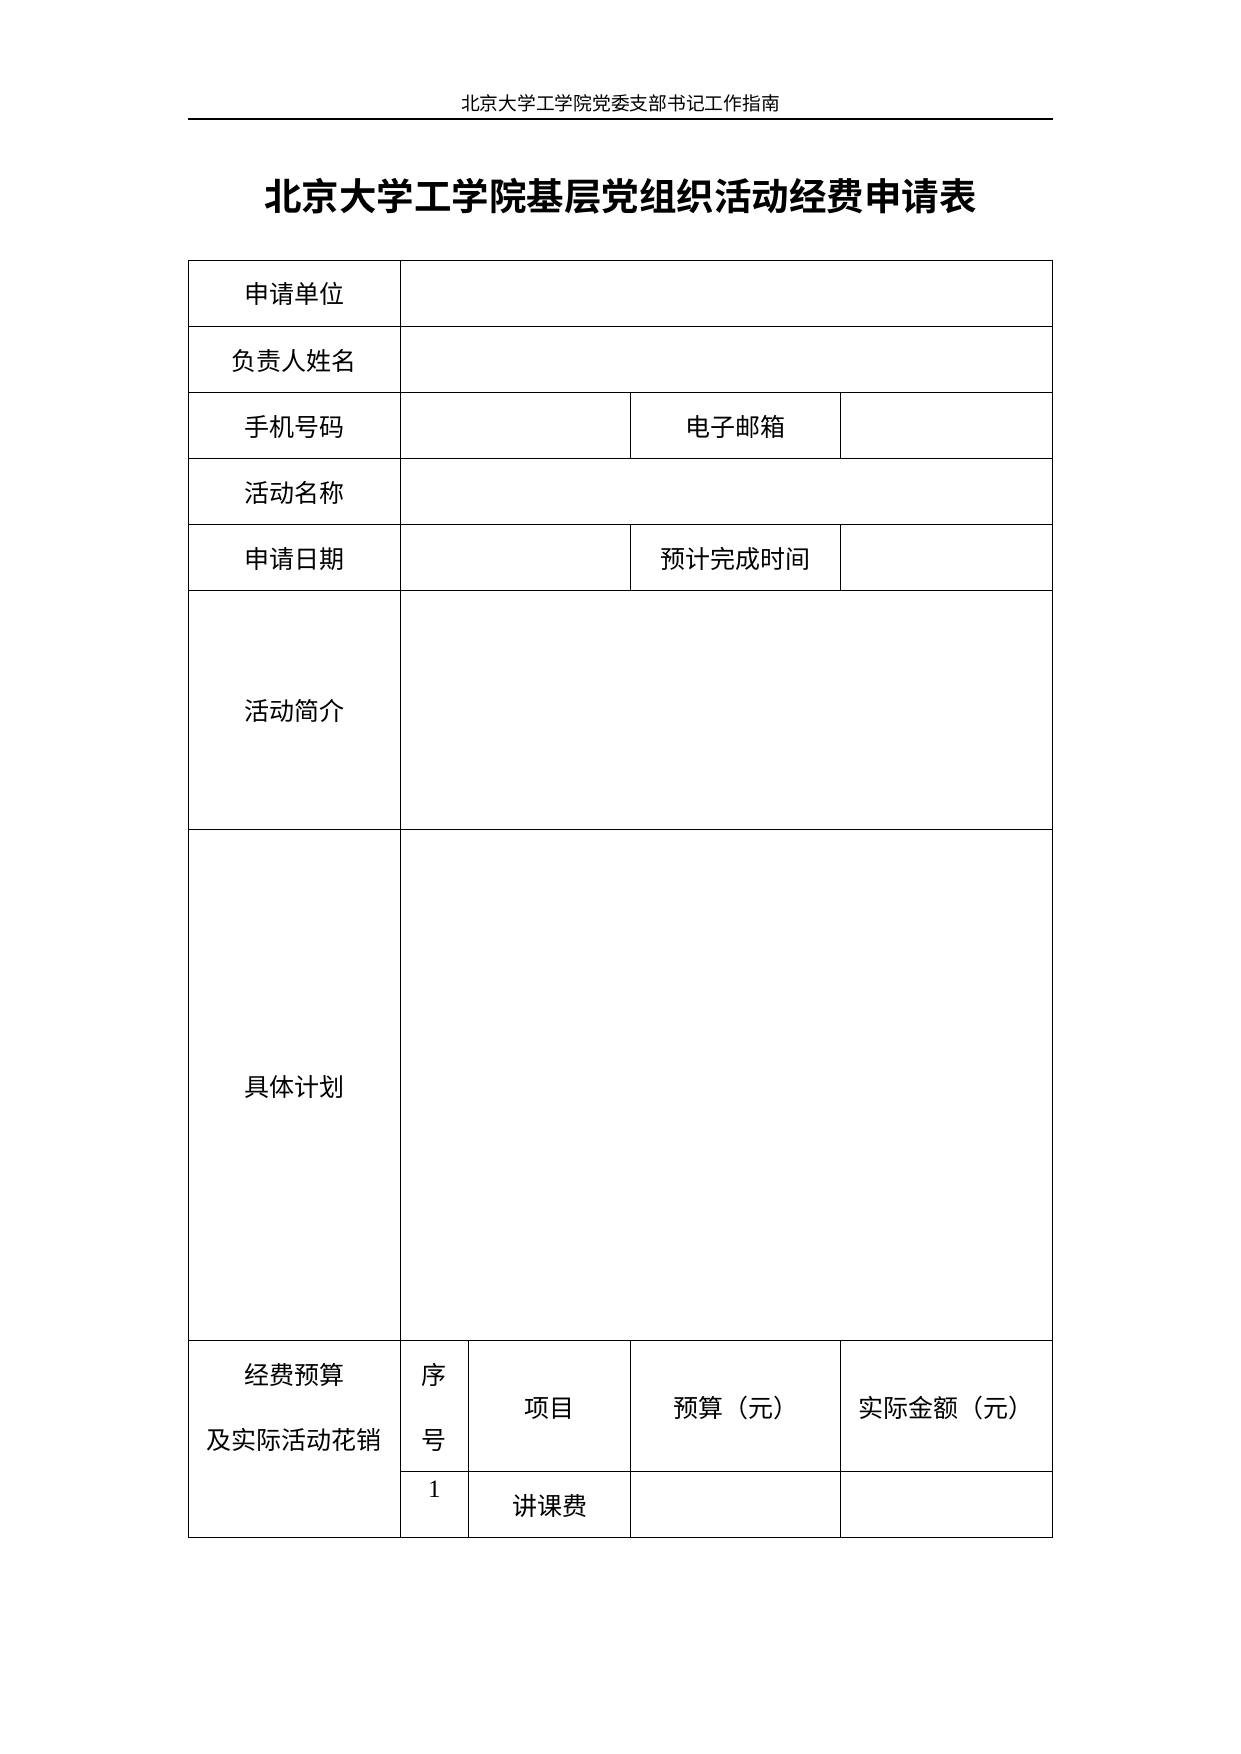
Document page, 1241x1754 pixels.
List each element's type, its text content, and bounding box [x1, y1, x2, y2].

table_cell 项目 [469, 1341, 630, 1471]
table_cell [841, 1472, 1052, 1537]
table_cell 电子邮箱 [631, 393, 840, 458]
text 北京大学工学院基层党组织活动经费申请表 [187, 162, 1053, 227]
table_cell 具体计划 [189, 830, 400, 1340]
table_cell 申请日期 [189, 525, 400, 590]
table_cell 预算（元） [631, 1341, 840, 1471]
table_cell 序号 [401, 1341, 468, 1471]
table_cell [401, 591, 1052, 829]
table_cell [401, 525, 630, 590]
table_cell [401, 393, 630, 458]
table_cell 活动名称 [189, 459, 400, 524]
table_cell 实际金额（元） [841, 1341, 1052, 1471]
table_cell [841, 525, 1052, 590]
table_cell 讲课费 [469, 1472, 630, 1537]
table_cell [631, 1472, 840, 1537]
table_cell 经费预算 及实际活动花销 [189, 1341, 400, 1537]
table_cell [401, 327, 1052, 392]
table_cell [841, 393, 1052, 458]
table_cell [401, 459, 1052, 524]
table_header [401, 261, 1052, 326]
table_header 申请单位 [189, 261, 400, 326]
table_cell 1 [401, 1472, 468, 1537]
table_cell 预计完成时间 [631, 525, 840, 590]
table_cell 活动简介 [189, 591, 400, 829]
table_cell 负责人姓名 [189, 327, 400, 392]
table_cell 手机号码 [189, 393, 400, 458]
table_cell [401, 830, 1052, 1340]
